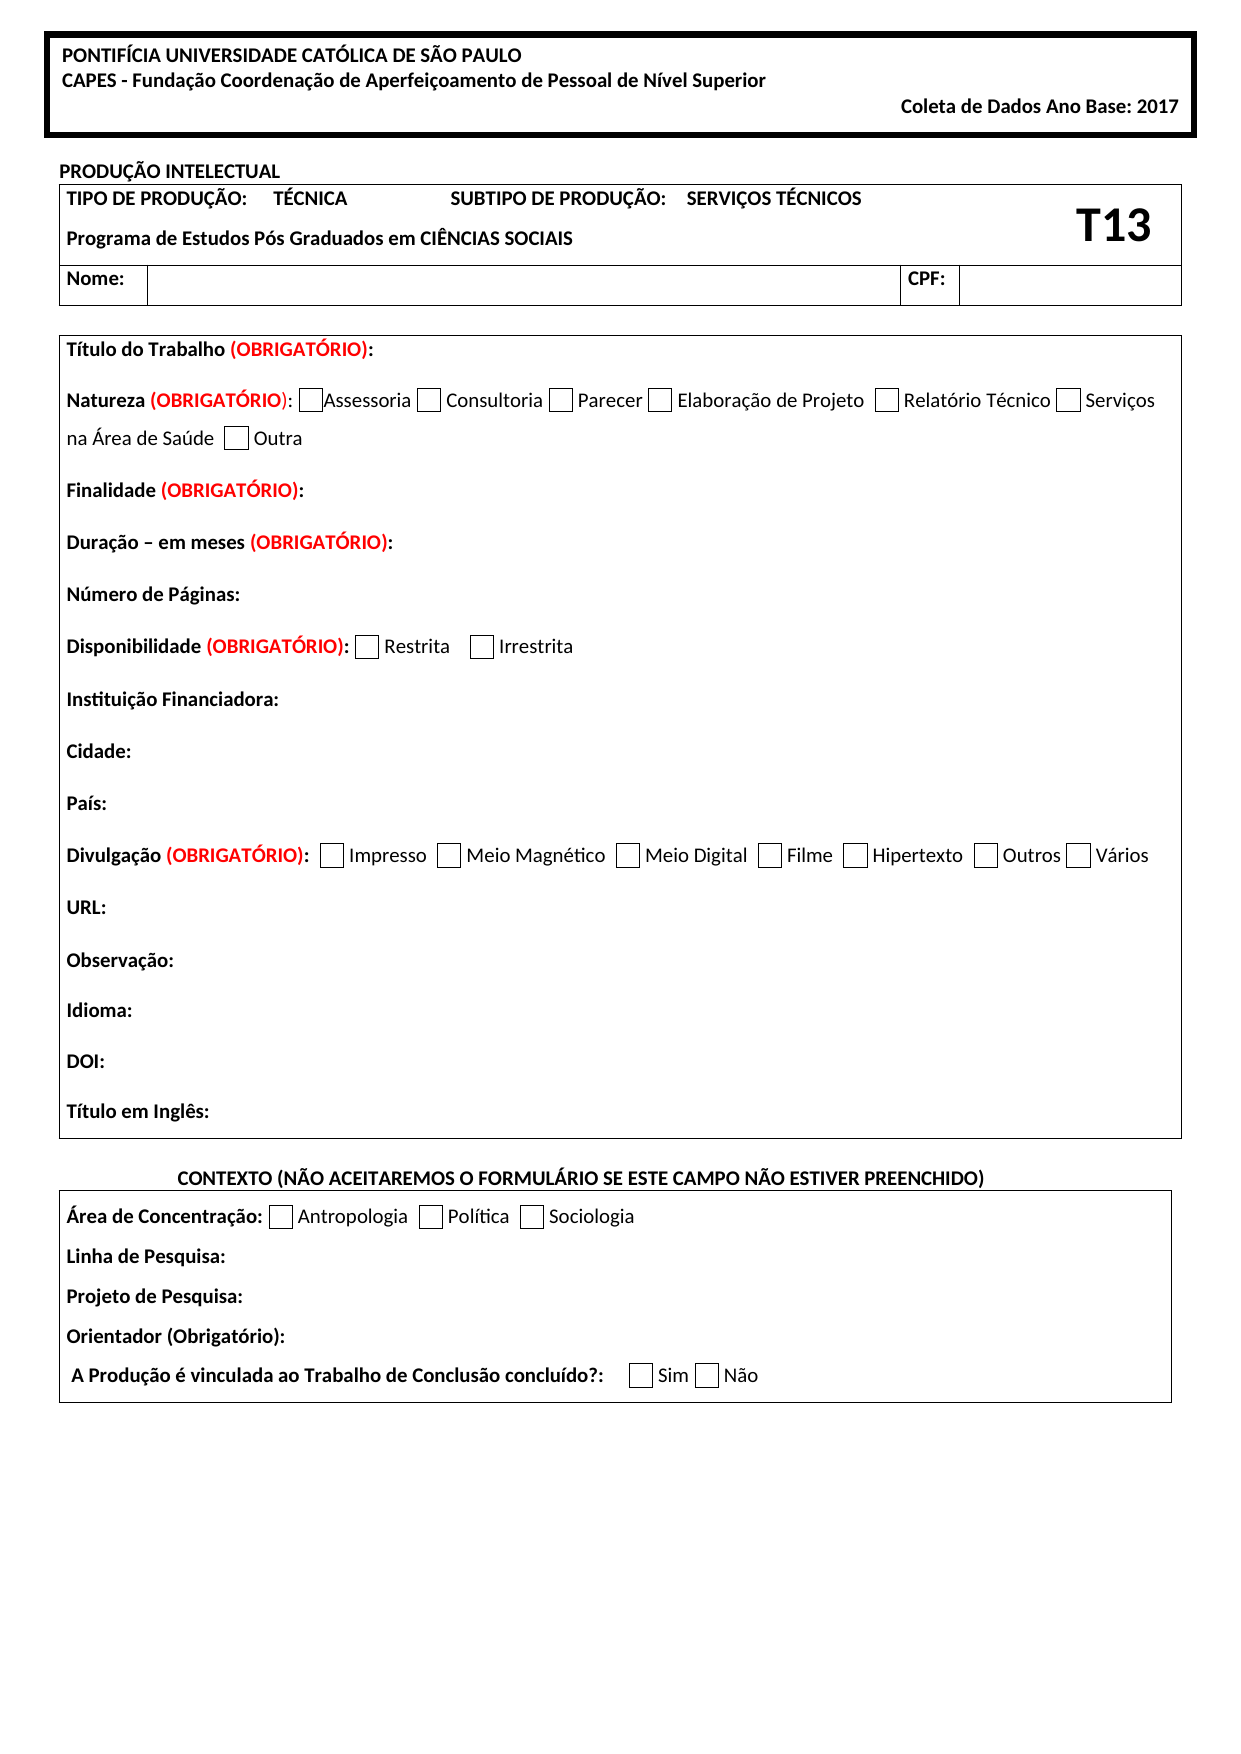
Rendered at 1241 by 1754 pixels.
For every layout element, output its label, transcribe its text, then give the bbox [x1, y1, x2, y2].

table_cell Orientador (Obrigatório): [60, 1323, 1171, 1362]
table_cell A Produção é vinculada ao Trabalho de Conclusão concluído?: Sim Não [60, 1363, 1171, 1402]
table_cell Duração – em meses (OBRIGATÓRIO): [60, 517, 1181, 569]
table_cell [148, 266, 900, 305]
table_cell Observação: Idioma: DOI: Título em Inglês: [60, 934, 1181, 1138]
table_cell Projeto de Pesquisa: [60, 1283, 1171, 1323]
table_header Título do Trabalho (OBRIGATÓRIO): Natureza (OBRIGATÓRIO): Assessoria Consultoria Parecer Elaboração de Projeto Relatório Técnico Serviços na Área de Saúde Outra [60, 336, 1181, 464]
table_cell Programa de Estudos Pós Graduados em CIÊNCIAS SOCIAIS [60, 225, 1181, 264]
table_cell Linha de Pesquisa: [60, 1244, 1171, 1283]
table_cell Finalidade (OBRIGATÓRIO): [60, 465, 1181, 517]
table_header SERVIÇOS TÉCNICOS [679, 185, 1181, 225]
table_header SUBTIPO DE PRODUÇÃO: [443, 185, 679, 225]
table_cell Divulgação (OBRIGATÓRIO): Impresso Meio Magnético Meio Digital Filme Hipertexto Outros Vários [60, 830, 1181, 882]
table_cell Número de Páginas: [60, 569, 1181, 621]
table_header TÉCNICA [266, 185, 443, 225]
table_cell [960, 266, 1181, 305]
table_cell Nome: [60, 266, 147, 305]
table_header Área de Concentração: Antropologia Política Sociologia [60, 1191, 1171, 1243]
table_header TIPO DE PRODUÇÃO: [60, 185, 266, 225]
table_cell Disponibilidade (OBRIGATÓRIO): Restrita Irrestrita [60, 621, 1181, 673]
table_cell País: [60, 778, 1181, 830]
table_cell Cidade: [60, 726, 1181, 778]
table_cell URL: [60, 882, 1181, 934]
text PRODUÇÃO INTELECTUAL [59, 159, 1162, 184]
table_cell Instituição Financiadora: [60, 673, 1181, 726]
text CONTEXTO (NÃO ACEITAREMOS O FORMULÁRIO SE ESTE CAMPO NÃO ESTIVER PREENCHIDO) [177, 1165, 1162, 1190]
table_cell CPF: [901, 266, 959, 305]
